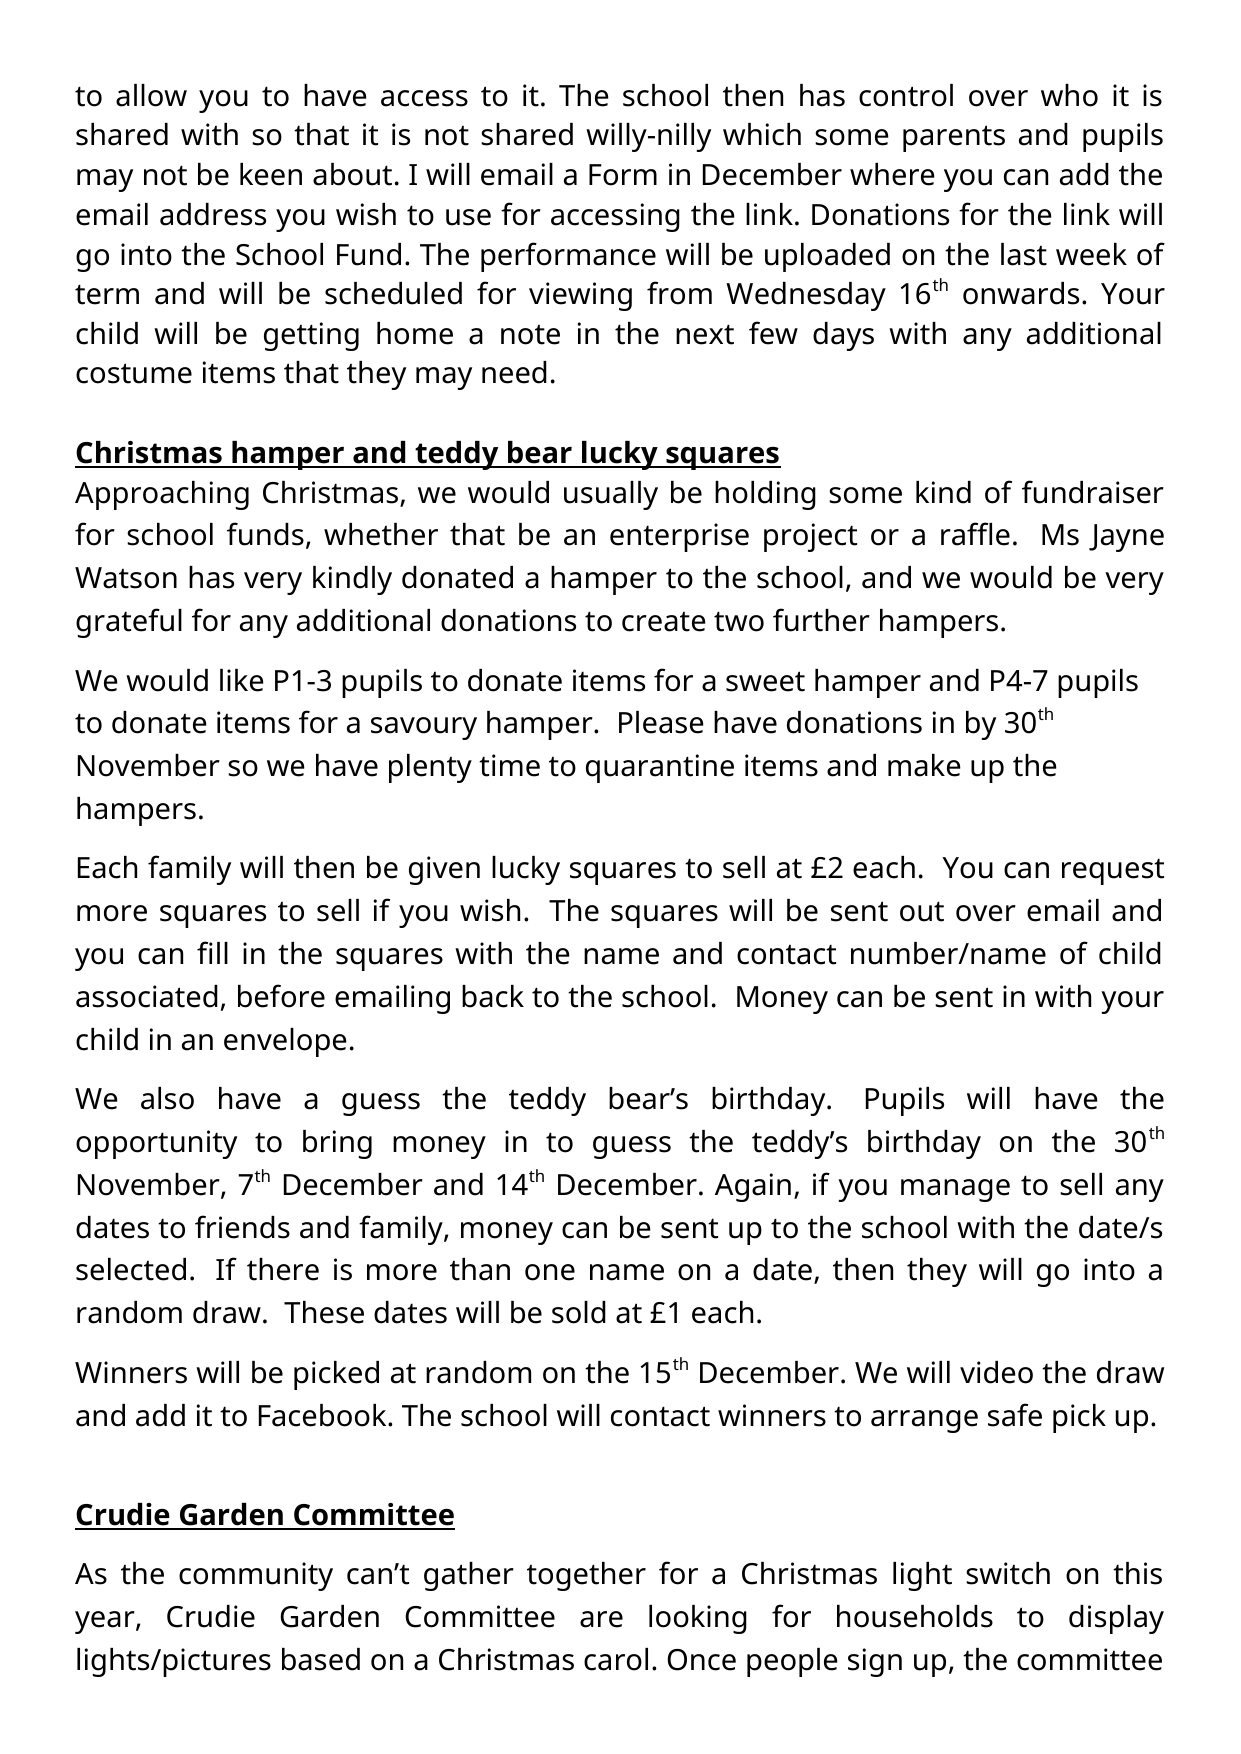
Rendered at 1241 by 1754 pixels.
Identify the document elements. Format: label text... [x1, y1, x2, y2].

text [75, 75, 1165, 392]
text Winners will be picked at random on the 15th December. We will video the draw and add it to Facebook. The school will contact winners to arrange safe pick up. [75, 1352, 1165, 1434]
text Christmas hamper and teddy bear lucky squares [75, 432, 1165, 472]
text We would like P1-3 pupils to donate items for a sweet hamper and P4-7 pupils to donate items for a savoury hamper. Please have donations in by 30th November so we have plenty time to quarantine items and make up the hampers. [75, 660, 1165, 828]
text Crudie Garden Committee [75, 1494, 1165, 1534]
text Each family will then be given lucky squares to sell at £2 each. You can request more squares to sell if you wish. The squares will be sent out over email and you can fill in the squares with the name and contact number/name of child associated, before emailing back to the school. Money can be sent in with your child in an envelope. [75, 848, 1165, 1059]
text We also have a guess the teddy bear’s birthday. Pupils will have the opportunity to bring money in to guess the teddy’s birthday on the 30th November, 7th December and 14th December. Again, if you manage to sell any dates to friends and family, money can be sent up to the school with the date/s selected. If there is more than one name on a date, then they will go into a random draw. These dates will be sold at £1 each. [75, 1078, 1165, 1332]
text Approaching Christmas, we would usually be holding some kind of fundraiser for school funds, whether that be an enterprise project or a raffle. Ms Jayne Watson has very kindly donated a hamper to the school, and we would be very grateful for any additional donations to create two further hampers. [75, 472, 1165, 640]
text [75, 1553, 1165, 1679]
